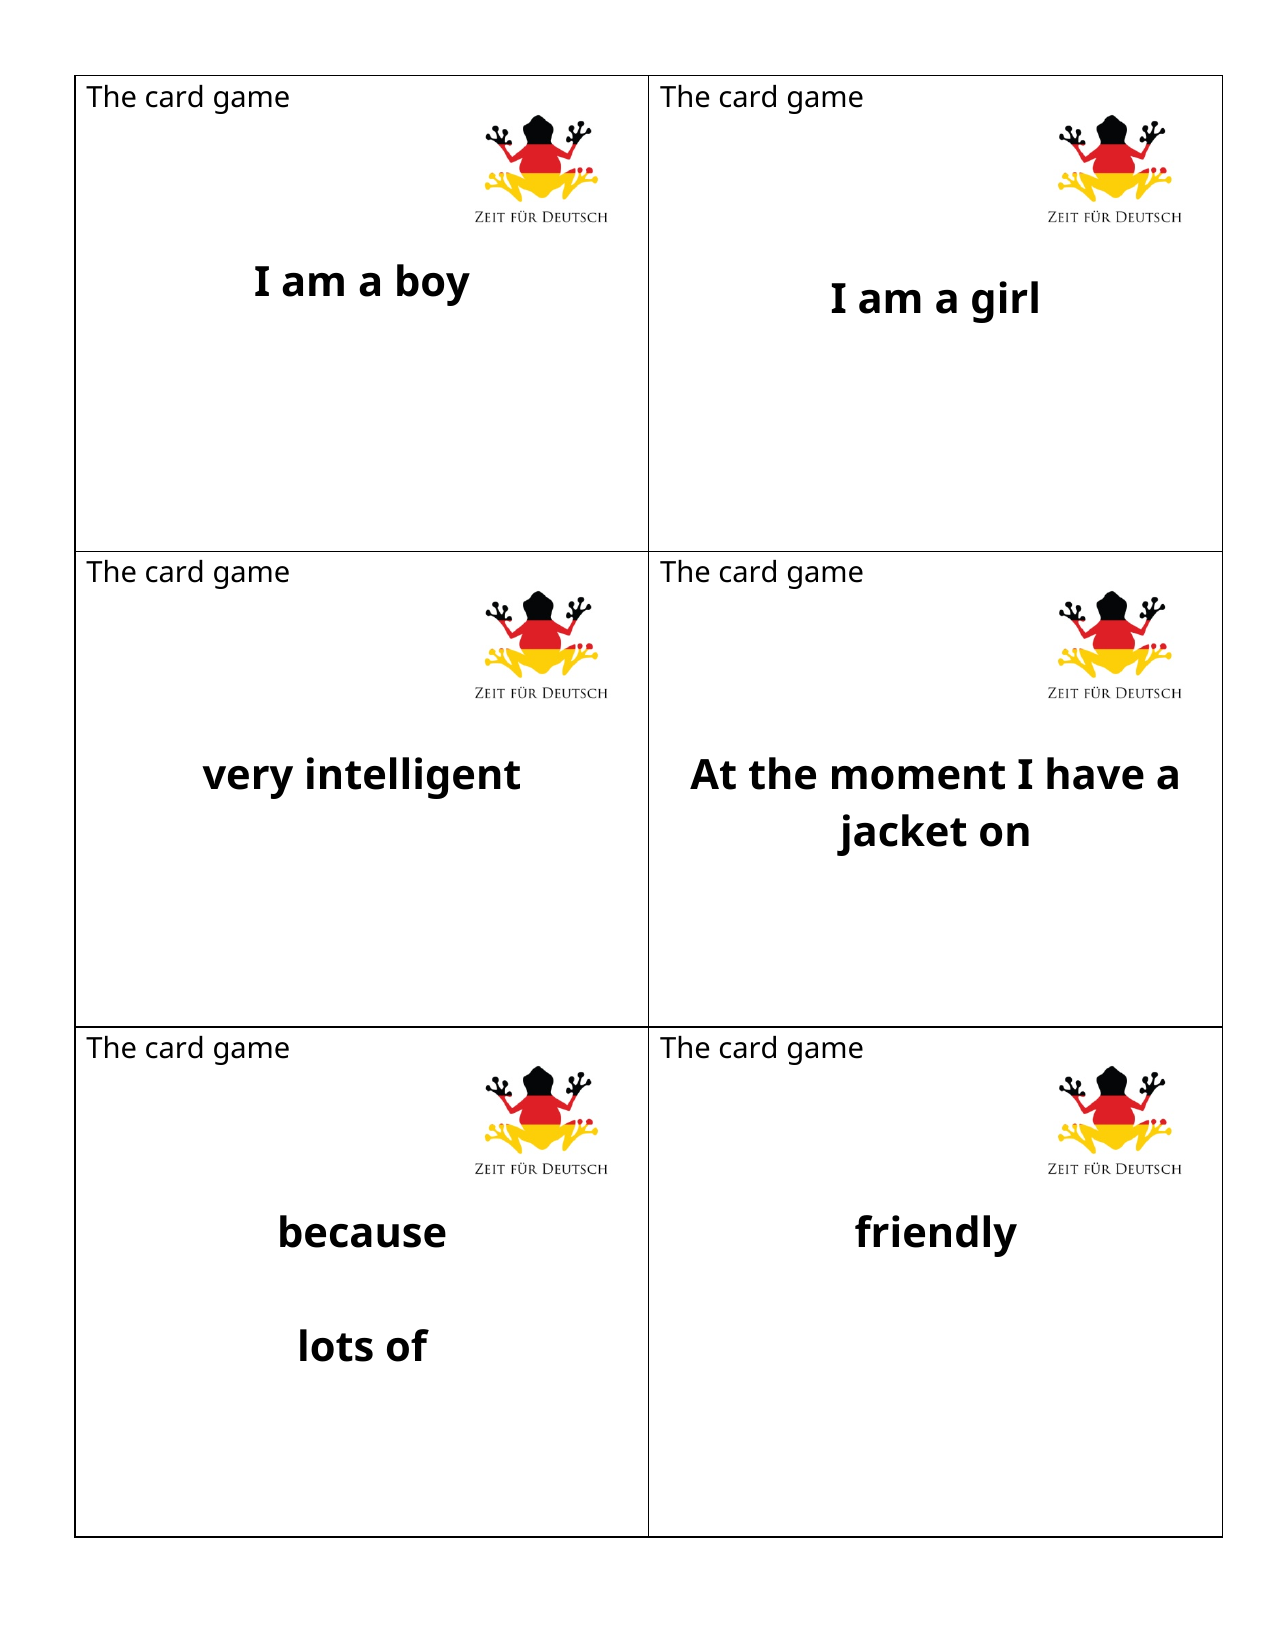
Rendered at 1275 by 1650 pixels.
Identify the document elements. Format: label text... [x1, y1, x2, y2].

table_cell The card game because lots of [76, 1028, 648, 1536]
table_cell The card game very intelligent [76, 552, 648, 1026]
table_cell The card game I am a boy [76, 76, 648, 551]
table_cell The card game At the moment I have a jacket on [649, 552, 1222, 1026]
table_cell The card game friendly [649, 1028, 1222, 1536]
table_cell The card game I am a girl [649, 76, 1222, 551]
